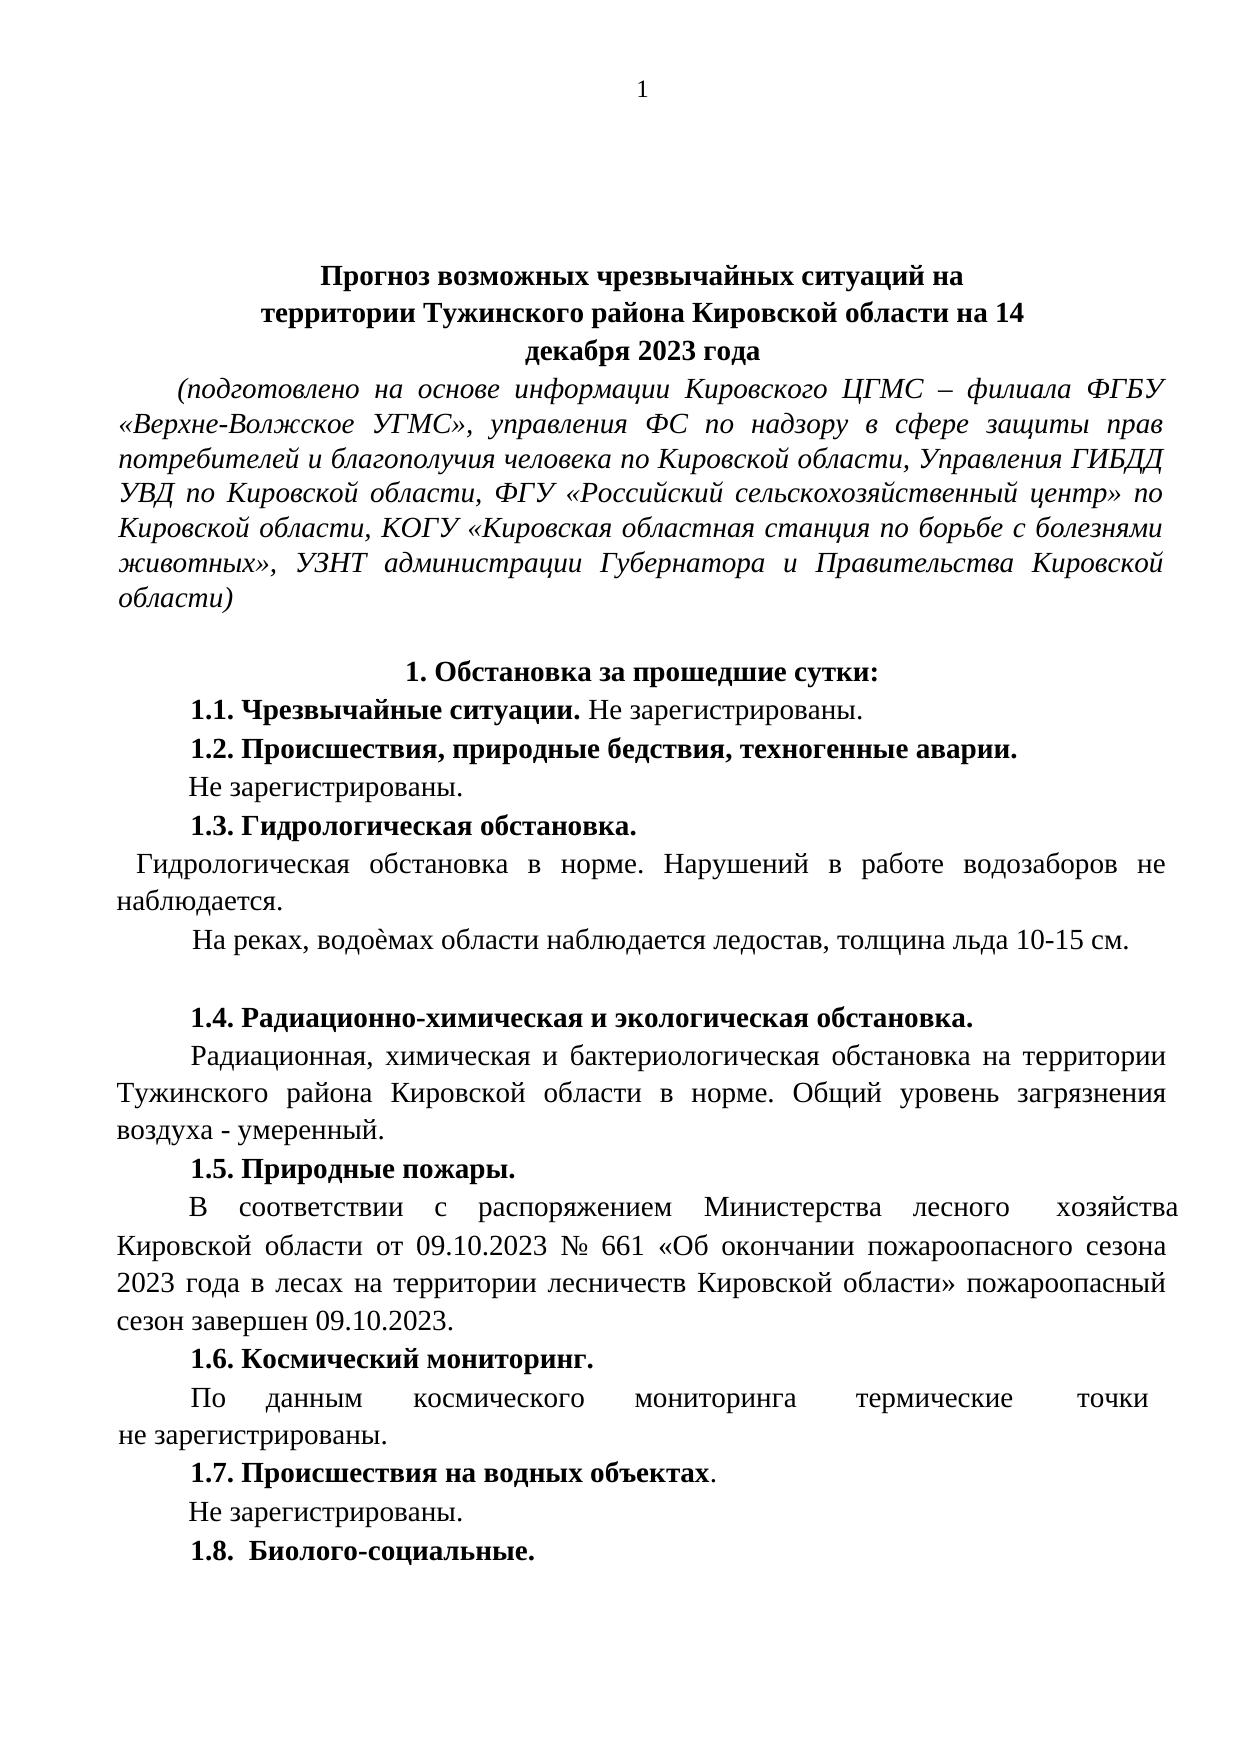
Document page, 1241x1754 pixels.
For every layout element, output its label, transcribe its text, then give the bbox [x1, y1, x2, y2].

text 1.1. Чрезвычайные ситуации. Не зарегистрированы. [190, 692, 1019, 726]
text Не зарегистрированы. [118, 1494, 1186, 1527]
list Обстановка за прошедшие сутки: [188, 654, 1097, 688]
text 1.8. Биолого-социальные. [190, 1533, 1186, 1566]
text Не зарегистрированы. [118, 769, 1186, 803]
text Прогноз возможных чрезвычайных ситуаций на территории Тужинского района Кировской области на 14 декабря 2023 года [254, 258, 1030, 366]
text 1.5. Природные пожары. [190, 1151, 1186, 1185]
text (подготовлено на основе информации Кировского ЦГМС – филиала ФГБУ «Верхне-Волжское УГМС», управления ФС по надзору в сфере защиты прав потребителей и благополучия человека по Кировской области, Управления ГИБДД УВД по Кировской области, ФГУ «Российский сельскохозяйственный центр» по Кировской области, КОГУ «Кировская областная станция по борьбе с болезнями животных», УЗНТ администрации Губернатора и Правительства Кировской области) [118, 371, 1166, 613]
text Радиационная, химическая и бактериологическая обстановка на территории Тужинского района Кировской области в норме. Общий уровень загрязнения воздуха - умеренный. [116, 1038, 1167, 1146]
text Кировской области от 09.10.2023 № 661 «Об окончании пожароопасного сезона 2023 года в лесах на территории лесничеств Кировской области» пожароопасный сезон завершен 09.10.2023. [116, 1228, 1167, 1336]
text 1.2. Происшествия, природные бедствия, техногенные аварии. [190, 731, 1019, 764]
text 1.3. Гидрологическая обстановка. [190, 808, 1186, 841]
text 1.6. Космический мониторинг. [190, 1341, 1186, 1375]
text Гидрологическая обстановка в норме. Нарушений в работе водозаборов не наблюдается. [116, 846, 1167, 917]
text 1.4. Радиационно-химическая и экологическая обстановка. [190, 1000, 1186, 1033]
text 1.7. Происшествия на водных объектах. [190, 1456, 1186, 1489]
text В соответствии с распоряжением Министерства лесного хозяйства [118, 1189, 1186, 1223]
text По данным космического мониторинга термические точки не зарегистрированы. [116, 1380, 1167, 1450]
text На реках, водоѐмах области наблюдается ледостав, толщина льда 10-15 см. [192, 922, 1167, 956]
